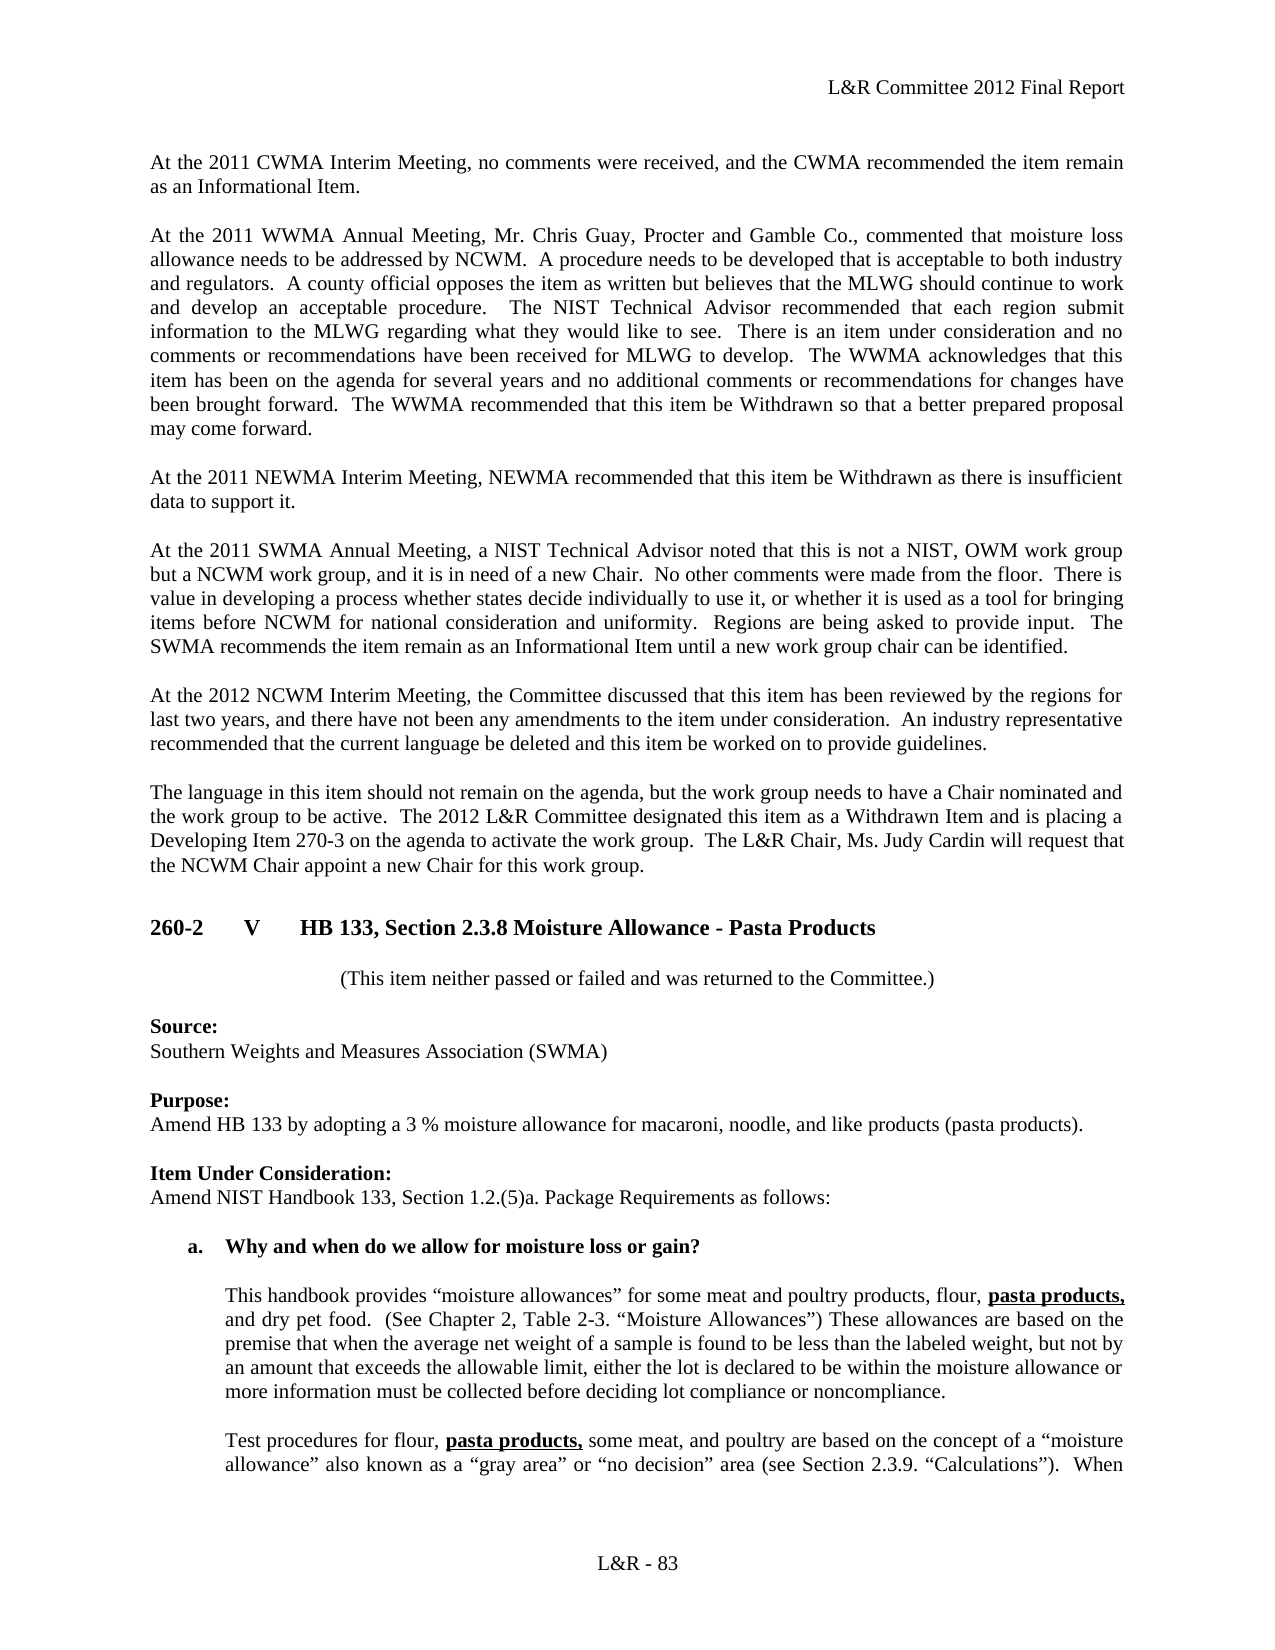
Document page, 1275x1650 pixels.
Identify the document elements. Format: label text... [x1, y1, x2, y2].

text Amend NIST Handbook 133, Section 1.2.(5)a. Package Requirements as follows: [150, 1185, 1125, 1209]
text At the 2011 CWMA Interim Meeting, no comments were received, and the CWMA recommended the item remain as an Informational Item. [150, 150, 1125, 198]
text At the 2011 NEWMA Interim Meeting, NEWMA recommended that this item be Withdrawn as there is insufficient data to support it. [150, 465, 1125, 513]
text Item Under Consideration: [150, 1161, 1125, 1185]
text Amend HB 133 by adopting a 3 % moisture allowance for macaroni, noodle, and like products (pasta products). [150, 1112, 1125, 1136]
text The language in this item should not remain on the agenda, but the work group needs to have a Chair nominated and the work group to be active. The 2012 L&R Committee designated this item as a Withdrawn Item and is placing a Developing Item 270-3 on the agenda to activate the work group. The L&R Chair, Ms. Judy Cardin will request that the NCWM Chair appoint a new Chair for this work group. [150, 780, 1125, 877]
text At the 2011 WWMA Annual Meeting, Mr. Chris Guay, Procter and Gamble Co., commented that moisture loss allowance needs to be addressed by NCWM. A procedure needs to be developed that is acceptable to both industry and regulators. A county official opposes the item as written but believes that the MLWG should continue to work and develop an acceptable procedure. The NIST Technical Advisor recommended that each region submit information to the MLWG regarding what they would like to see. There is an item under consideration and no comments or recommendations have been received for MLWG to develop. The WWMA acknowledges that this item has been on the agenda for several years and no additional comments or recommendations for changes have been brought forward. The WWMA recommended that this item be Withdrawn so that a better prepared proposal may come forward. [150, 223, 1125, 440]
subtitle 260-2 V HB 133, Section 2.3.8 Moisture Allowance - Pasta Products [150, 914, 1125, 940]
text (This item neither passed or failed and was returned to the Committee.) [150, 965, 1125, 989]
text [225, 1428, 1125, 1476]
text This handbook provides “moisture allowances” for some meat and poultry products, flour, pasta products, and dry pet food. (See Chapter 2, Table 2-3. “Moisture Allowances”) These allowances are based on the premise that when the average net weight of a sample is found to be less than the labeled weight, but not by an amount that exceeds the allowable limit, either the lot is declared to be within the moisture allowance or more information must be collected before deciding lot compliance or noncompliance. [225, 1283, 1125, 1403]
text Southern Weights and Measures Association (SWMA) [150, 1038, 1125, 1063]
list Why and when do we allow for moisture loss or gain? [187, 1234, 1125, 1258]
text Purpose: [150, 1088, 1125, 1112]
text At the 2012 NCWM Interim Meeting, the Committee discussed that this item has been reviewed by the regions for last two years, and there have not been any amendments to the item under consideration. An industry representative recommended that the current language be deleted and this item be worked on to provide guidelines. [150, 683, 1125, 755]
text At the 2011 SWMA Annual Meeting, a NIST Technical Advisor noted that this is not a NIST, OWM work group but a NCWM work group, and it is in need of a new Chair. No other comments were made from the floor. There is value in developing a process whether states decide individually to use it, or whether it is used as a tool for bringing items before NCWM for national consideration and uniformity. Regions are being asked to provide input. The SWMA recommends the item remain as an Informational Item until a new work group chair can be identified. [150, 538, 1125, 658]
text Source: [150, 1014, 1125, 1038]
